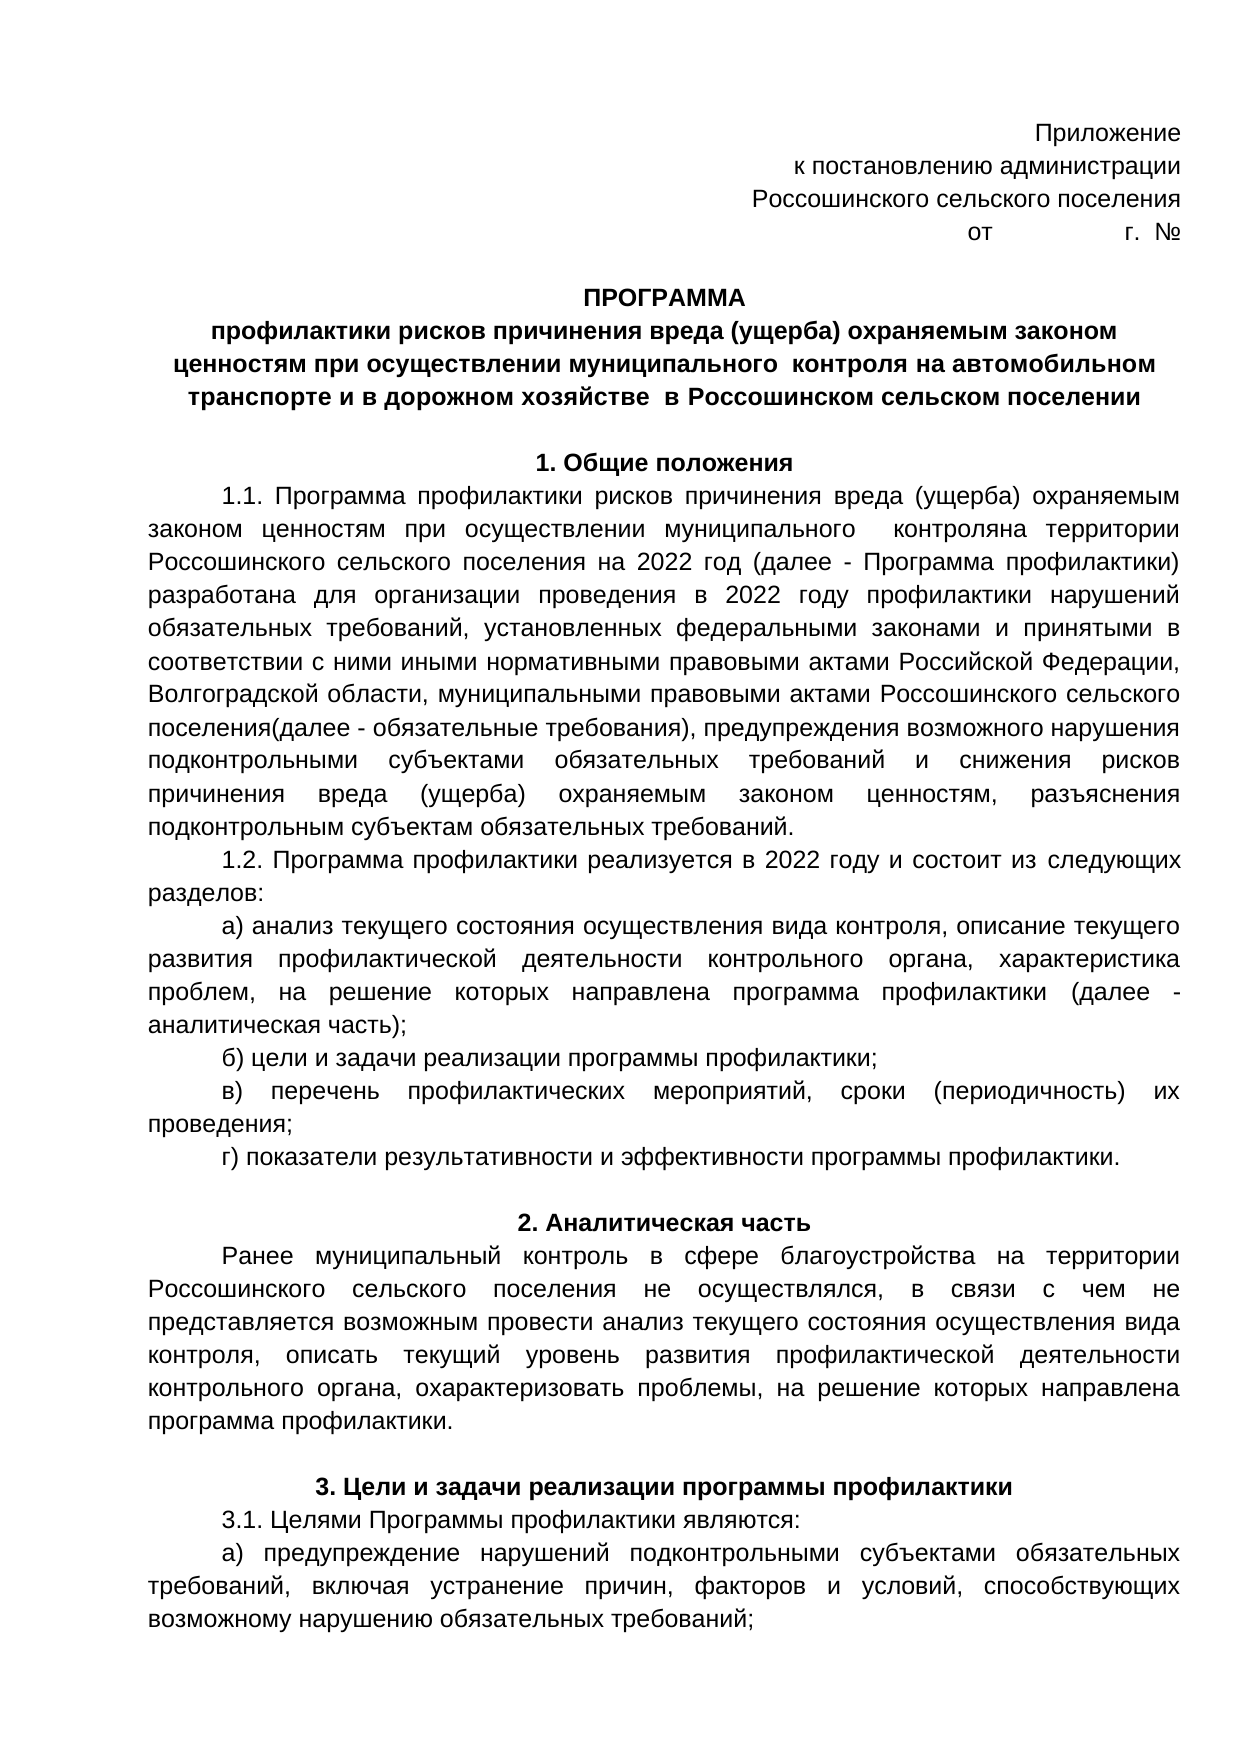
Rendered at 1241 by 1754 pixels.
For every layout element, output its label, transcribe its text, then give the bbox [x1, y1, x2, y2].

text а) анализ текущего состояния осуществления вида контроля, описание текущего развития профилактической деятельности контрольного органа, характеристика проблем, на решение которых направлена программа профилактики (далее - аналитическая часть); [148, 911, 1181, 1038]
text профилактики рисков причинения вреда (ущерба) охраняемым законом ценностям при осуществлении муниципального контроля на автомобильном транспорте и в дорожном хозяйстве в Россошинском сельском поселении [148, 316, 1181, 411]
text а) предупреждение нарушений подконтрольными субъектами обязательных требований, включая устранение причин, факторов и условий, способствующих возможному нарушению обязательных требований; [148, 1538, 1181, 1633]
text Приложение [148, 118, 1181, 147]
text 1. Общие положения [148, 448, 1181, 477]
text Ранее муниципальный контроль в сфере благоустройства на территории Россошинского сельского поселения не осуществлялся, в связи с чем не представляется возможным провести анализ текущего состояния осуществления вида контроля, описать текущий уровень развития профилактической деятельности контрольного органа, охарактеризовать проблемы, на решение которых направлена программа профилактики. [148, 1241, 1181, 1435]
text г) показатели результативности и эффективности программы профилактики. [148, 1142, 1181, 1171]
text ПРОГРАММА [148, 283, 1181, 312]
text 2. Аналитическая часть [148, 1208, 1181, 1237]
text 1.1. Программа профилактики рисков причинения вреда (ущерба) охраняемым законом ценностям при осуществлении муниципального контроляна территории Россошинского сельского поселения на 2022 год (далее - Программа профилактики) разработана для организации проведения в 2022 году профилактики нарушений обязательных требований, установленных федеральными законами и принятыми в соответствии с ними иными нормативными правовыми актами Российской Федерации, Волгоградской области, муниципальными правовыми актами Россошинского сельского поселения(далее - обязательные требования), предупреждения возможного нарушения подконтрольными субъектами обязательных требований и снижения рисков причинения вреда (ущерба) охраняемым законом ценностям, разъяснения подконтрольным субъектам обязательных требований. [148, 481, 1181, 840]
text от г. № [148, 217, 1181, 246]
text 1.2. Программа профилактики реализуется в 2022 году и состоит из следующих разделов: [148, 844, 1181, 906]
text Россошинского сельского поселения [148, 184, 1181, 213]
text б) цели и задачи реализации программы профилактики; [148, 1043, 1181, 1071]
text в) перечень профилактических мероприятий, сроки (периодичность) их проведения; [148, 1076, 1181, 1137]
text к постановлению администрации [148, 151, 1181, 180]
text 3.1. Целями Программы профилактики являются: [148, 1505, 1181, 1534]
text 3. Цели и задачи реализации программы профилактики [148, 1472, 1181, 1501]
